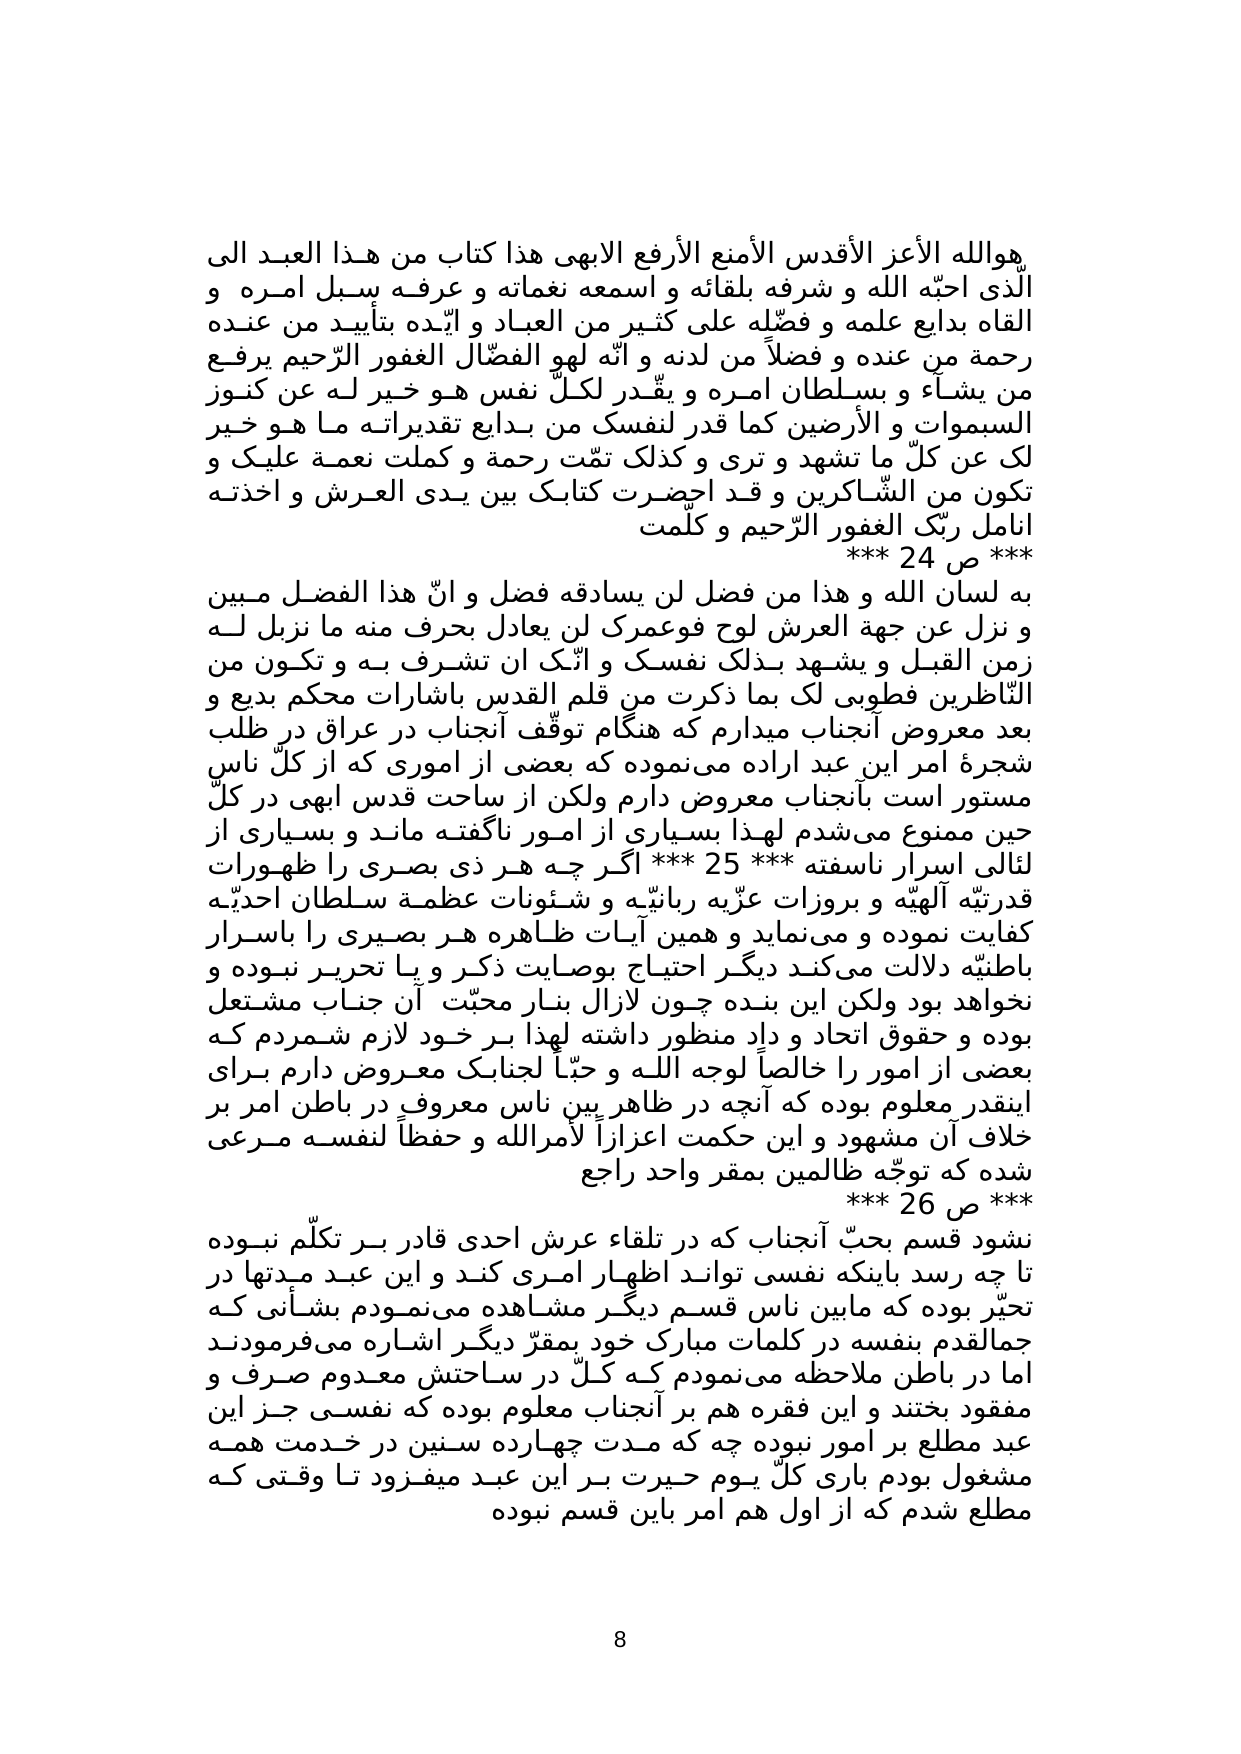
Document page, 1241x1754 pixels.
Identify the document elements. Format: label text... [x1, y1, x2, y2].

text *** ص 26 *** [207, 1187, 1033, 1221]
text هوالله الأعز الأقدس الأمنع الأرفع الابهی هذا کتاب من هذا العبد الی الّذی احبّه الله و شرفه بلقائه و اسمعه نغماته و عرفه سبل امره و القاه بدایع علمه و فضّله علی کثیر من العباد و ایّده بتأیید من عنده رحمة من عنده و فضلاً من لدنه و انّه لهو الفضّال الغفور الرّحیم یرفع من یشآء و بسلطان امره و یقّدر لکلّ نفس هو خیر له عن کنوز السبموات و الأرضین کما قدر لنفسک من بدایع تقدیراته ما هو خیر لک عن کلّ ما تشهد و تری و کذلک تمّت رحمة و کملت نعمة علیک و تکون من الشّاکرین و قد احضرت کتابک بین یدی العرش و اخذته انامل ربّک الغفور الرّحیم و کلّمت [207, 236, 1033, 542]
text به لسان الله و هذا من فضل لن یسادقه فضل و انّ هذا الفضل مبین و نزل عن جهة العرش لوح فوعمرک لن یعادل بحرف منه ما نزبل له زمن القبل و یشهد بذلک نفسک و انّک ان تشرف به و تکون من النّاظرین فطوبی لک بما ذکرت من قلم القدس باشارات محکم بدیع و بعد معروض آنجناب میدارم که هنگام توقّف آنجناب در عراق در ظلب شجرۀ امر این عبد اراده می‌نموده که بعضی از اموری که از کلّ ناس مستور است بآنجناب معروض دارم ولکن از ساحت قدس ابهی در کلّ حین ممنوع می‌شدم لهذا بسیاری از امور ناگفته ماند و بسیاری از لئالی اسرار ناسفته *** 25 *** اگر چه هر ذی بصری را ظهورات قدرتیّه آلهیّه و بروزات عزّیه ربانیّه و شئونات عظمة سلطان احدیّه کفایت نموده و می‌نماید و همین آیات ظاهره هر بصیری را باسرار باطنیّه دلالت می‌کند دیگر احتیاج بوصایت ذکر و یا تحریر نبوده و نخواهد بود ولکن این بنده چون لازال بنار محبّت آن جناب مشتعل بوده و حقوق اتحاد و داد منظور داشته لهذا بر خود لازم شمردم که بعضی از امور را خالصاً لوجه الله و حبّاً لجنابک معروض دارم برای اینقدر معلوم بوده که آنچه در ظاهر بین ناس معروف در باطن امر بر خلاف آن مشهود و این حکمت اعزازاً لأمرالله و حفظاً لنفسه مرعی شده که توجّه ظالمین بمقر واحد راجع [207, 576, 1033, 1187]
text نشود قسم بحبّ آنجناب که در تلقاء عرش احدی قادر بر تکلّم نبوده تا چه رسد باینکه نفسی تواند اظهار امری کند و این عبد مدتها در تحیّر بوده که مابین ناس قسم دیگر مشاهده می‌نمودم بشأنی که جمالقدم بنفسه در کلمات مبارک خود بمقرّ دیگر اشاره می‌فرمودند اما در باطن ملاحظه می‌نمودم که کلّ در ساحتش معدوم صرف و مفقود بختند و این فقره هم بر آنجناب معلوم بوده که نفسی جز این عبد مطلع بر امور نبوده چه که مدت چهارده سنین در خدمت همه مشغول بودم باری کلّ یوم حیرت بر این عبد میفزود تا وقتی که مطلع شدم که از اول هم امر باین قسم نبوده [207, 1221, 1033, 1527]
text *** ص 24 *** [207, 542, 1033, 576]
